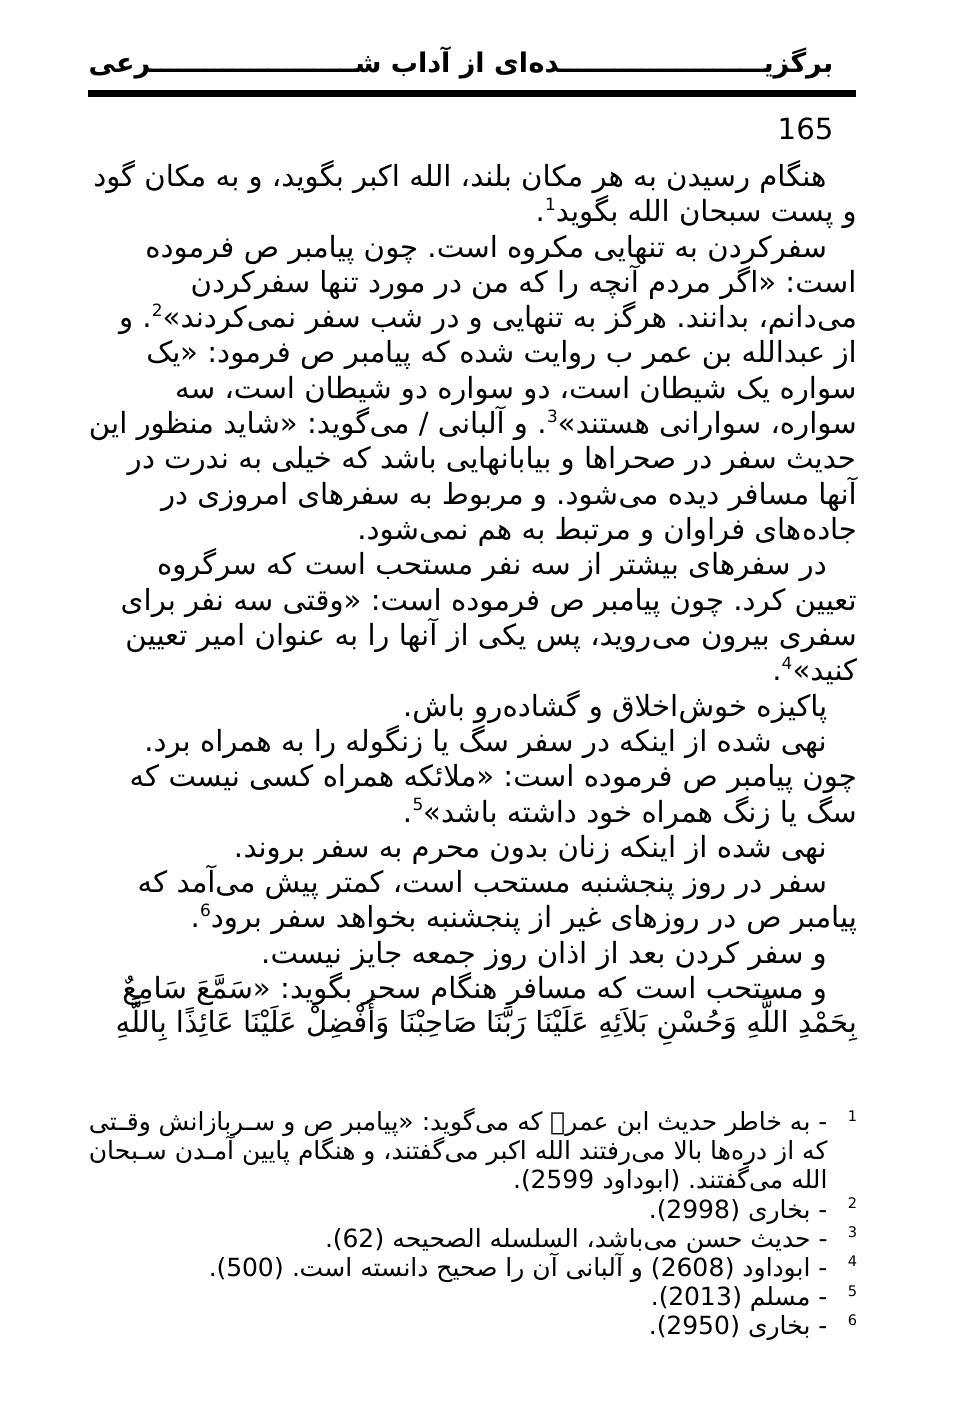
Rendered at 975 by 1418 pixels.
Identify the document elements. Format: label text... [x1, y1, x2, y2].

text نهی شده از اینكه زنان بدون محرم به سفر بروند. [89, 830, 857, 864]
text سفر در روز پنجشنبه مستحب است، كمتر پیش می‌آمد كه پیامبر ص در روزهای غیر از پنجشنبه بخواهد سفر برود. [89, 866, 857, 935]
text هنگام رسیدن به هر مكان بلند، الله اكبر بگوید، و به مكان گود و پست سبحان الله بگوید. [89, 159, 857, 228]
text پاكیزه خوش‌اخلاق و گشاده‌رو باش. [89, 689, 857, 723]
text نهی شده از اینكه در سفر سگ یا زنگوله را به همراه برد. چون پیامبر ص فرموده است: «ملائكه همراه كسی نیست كه سگ یا زنگ همراه خود داشته باشد». [89, 724, 857, 829]
text و سفر كردن بعد از اذان روز جمعه جایز نیست. [89, 936, 857, 970]
text سفركردن به تنهایی مكروه است. چون پیامبر ص فرموده است: «اگر مردم آنچه را كه من در مورد تنها سفركردن می‌دانم، بدانند. هرگز به تنهایی و در شب سفر نمی‌كردند». و از عبدالله بن عمر ب روایت شده كه پیامبر ص فرمود: «یک سواره یک شیطان است، دو سواره دو شیطان است، سه سواره، سوارانی هستند». و آلبانی / می‌گوید: «شاید منظور این حدیث سفر در صحراها و بیابانهایی باشد كه خیلی به ندرت در آنها مسافر دیده می‌شود. و مربوط به سفرهای امروزی در جاده‌های فراوان و مرتبط به هم نمی‌شود. [89, 230, 857, 546]
text در سفرهای بیشتر از سه نفر مستحب است كه سرگروه تعیین كرد. چون پیامبر ص فرموده است: «وقتی سه نفر برای سفری بیرون می‌روید، پس یكی از آنها را به عنوان امیر تعیین كنید». [89, 548, 857, 688]
